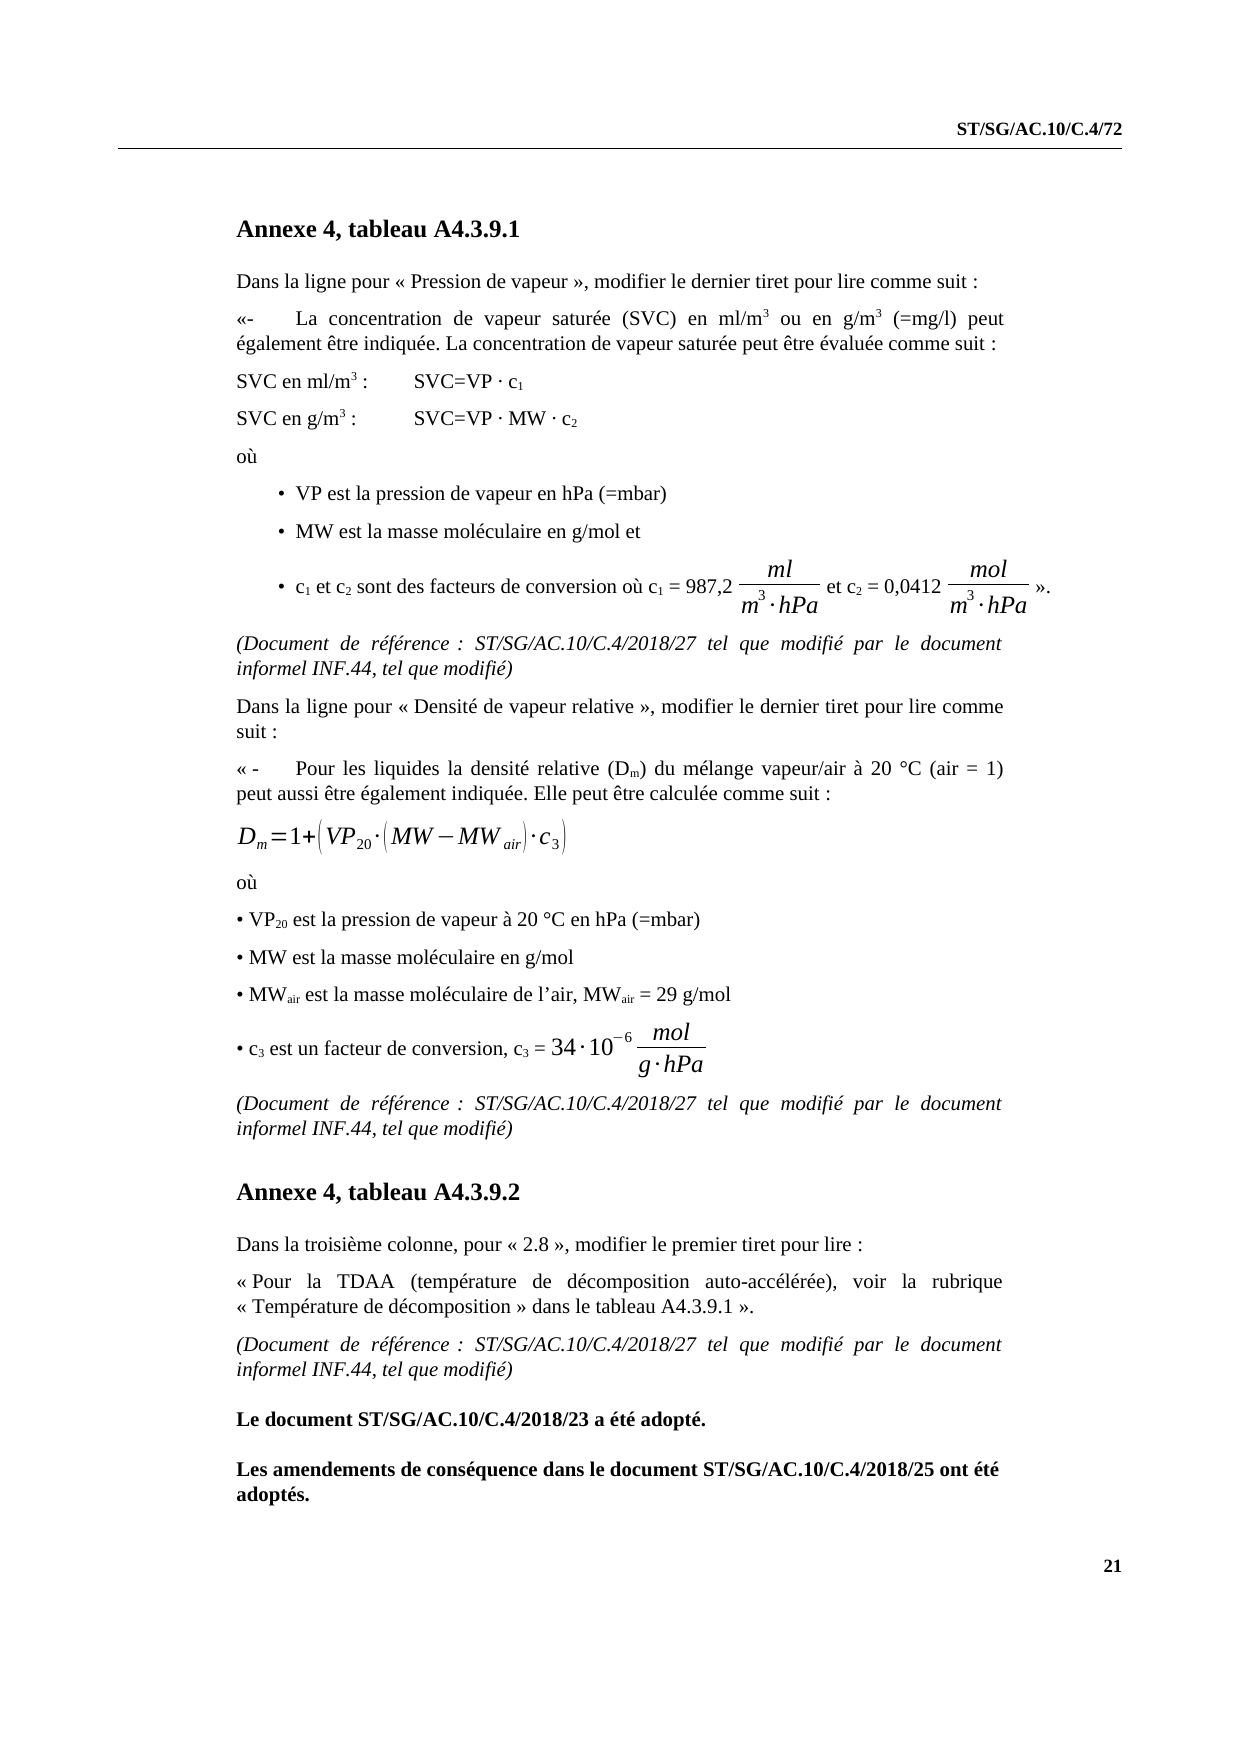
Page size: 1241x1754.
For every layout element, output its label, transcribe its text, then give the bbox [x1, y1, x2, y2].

text c1 et c2 sont des facteurs de conversion où c1 = 987,2 et c2 = 0,0412 ». [278, 555, 1122, 618]
text SVC en ml/m3 : SVC=VP ∙ c1 [236, 368, 1004, 393]
text MW est la masse moléculaire en g/mol et [278, 518, 1122, 543]
text • MWair est la masse moléculaire de l’air, MWair = 29 g/mol [236, 981, 1004, 1006]
text Dans la ligne pour « Pression de vapeur », modifier le dernier tiret pour lire comme suit : [236, 268, 1004, 293]
text « Pour la TDAA (température de décomposition auto-accélérée), voir la rubrique « Température de décomposition » dans le tableau A4.3.9.1 ». [236, 1268, 1004, 1318]
text (Document de référence : ST/SG/AC.10/C.4/2018/27 tel que modifié par le document informel INF.44, tel que modifié) [236, 1090, 1004, 1140]
text • c3 est un facteur de conversion, c3 = [236, 1019, 1004, 1078]
text (Document de référence : ST/SG/AC.10/C.4/2018/27 tel que modifié par le document informel INF.44, tel que modifié) [236, 630, 1004, 680]
text Dans la troisième colonne, pour « 2.8 », modifier le premier tiret pour lire : [236, 1231, 1004, 1256]
text (Document de référence : ST/SG/AC.10/C.4/2018/27 tel que modifié par le document informel INF.44, tel que modifié) [236, 1331, 1004, 1381]
text Dans la ligne pour « Densité de vapeur relative », modifier le dernier tiret pour lire comme suit : [236, 693, 1004, 743]
text SVC en g/m3 : SVC=VP ∙ MW ∙ c2 [236, 405, 1004, 430]
text VP est la pression de vapeur en hPa (=mbar) [278, 480, 1122, 505]
text où [236, 869, 1004, 894]
text • VP20 est la pression de vapeur à 20 °C en hPa (=mbar) [236, 906, 1004, 931]
text «- La concentration de vapeur saturée (SVC) en ml/m3 ou en g/m3 (=mg/l) peut également être indiquée. La concentration de vapeur saturée peut être évaluée comme suit : [236, 305, 1004, 355]
text Annexe 4, tableau A4.3.9.2 [118, 1178, 1004, 1206]
text où [236, 443, 1004, 468]
text Annexe 4, tableau A4.3.9.1 [118, 215, 1004, 243]
text « - Pour les liquides la densité relative (Dm) du mélange vapeur/air à 20 °C (air = 1) peut aussi être également indiquée. Elle peut être calculée comme suit : [236, 755, 1004, 805]
text • MW est la masse moléculaire en g/mol [236, 944, 1004, 969]
text Les amendements de conséquence dans le document ST/SG/AC.10/C.4/2018/25 ont été adoptés. [118, 1456, 1004, 1506]
text Le document ST/SG/AC.10/C.4/2018/23 a été adopté. [118, 1406, 1004, 1431]
